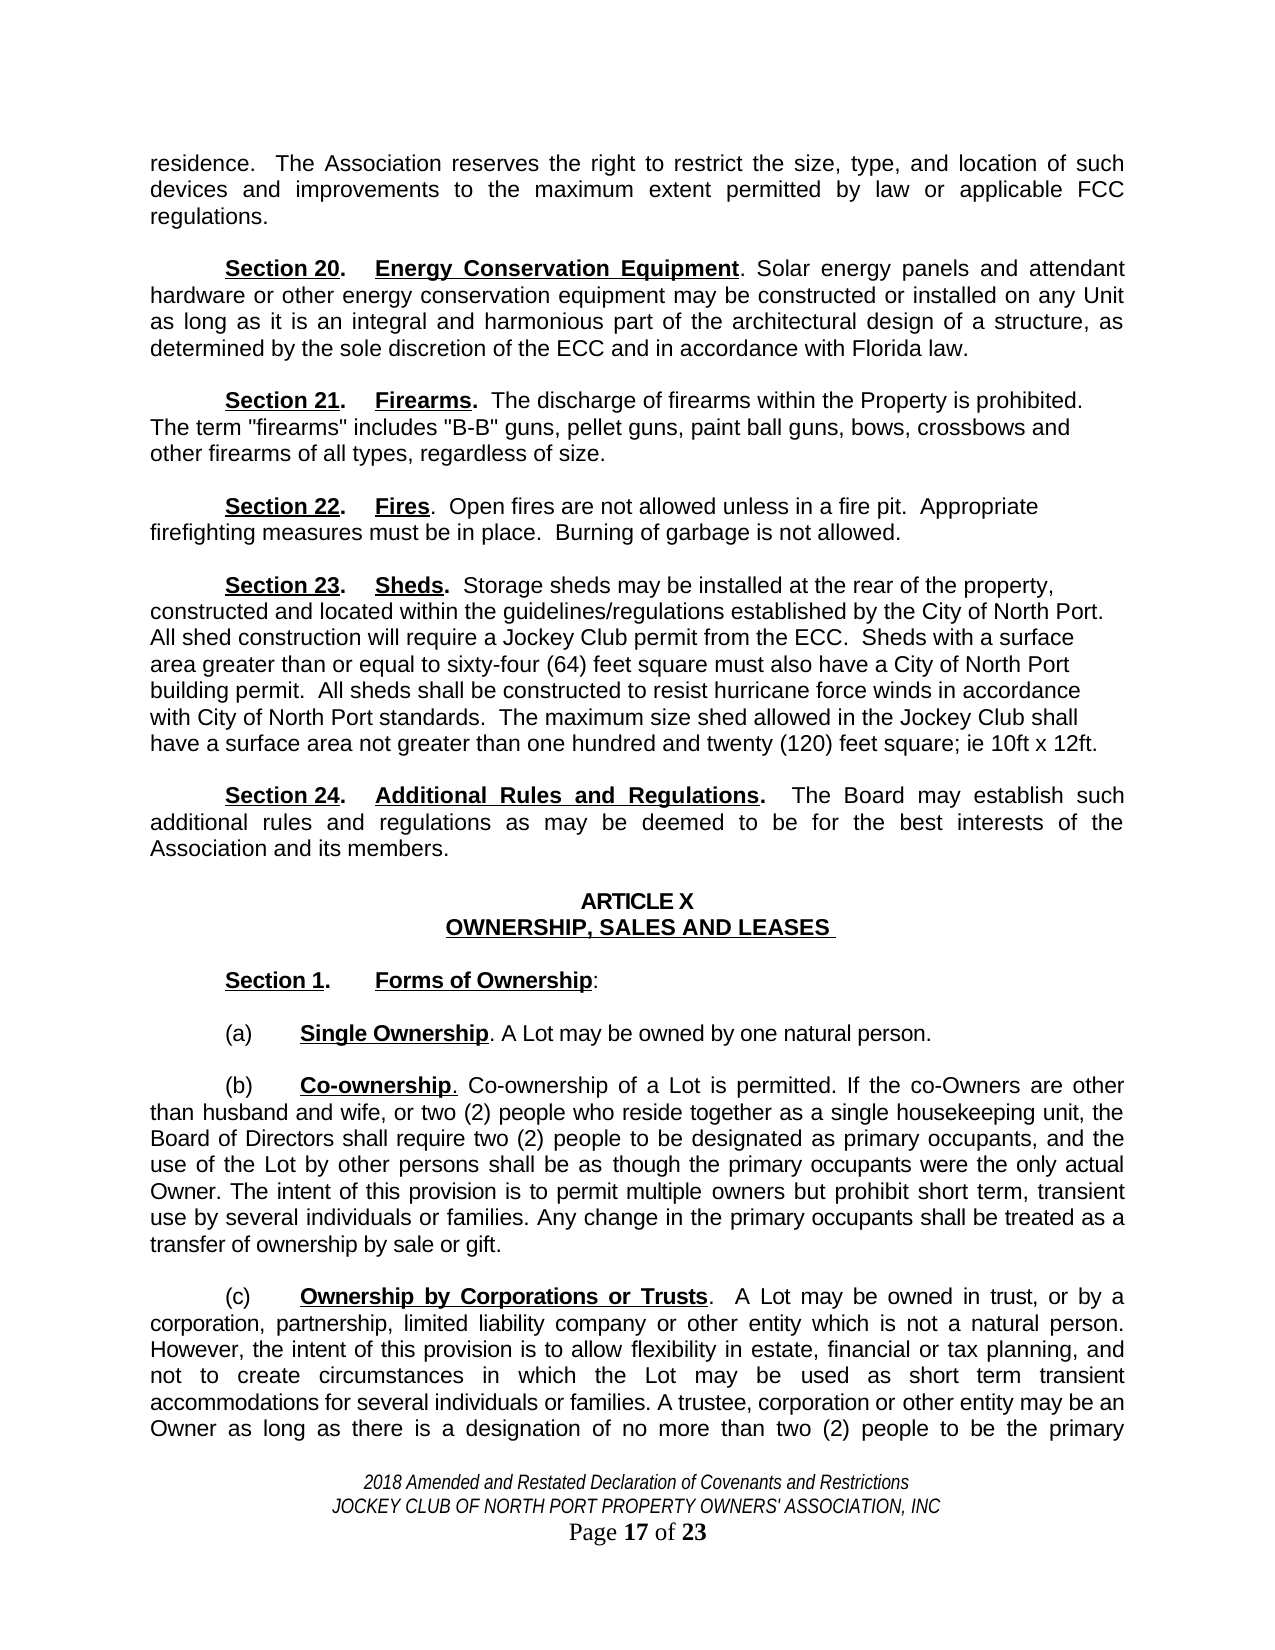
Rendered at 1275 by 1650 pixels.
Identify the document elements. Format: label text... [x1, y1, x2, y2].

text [150, 1283, 1125, 1441]
text (b) Co-ownership. Co-ownership of a Lot is permitted. If the co-Owners are other than husband and wife, or two (2) people who reside together as a single housekeeping unit, the Board of Directors shall require two (2) people to be designated as primary occupants, and the use of the Lot by other persons shall be as though the primary occupants were the only actual Owner. The intent of this provision is to permit multiple owners but prohibit short term, transient use by several individuals or families. Any change in the primary occupants shall be treated as a transfer of ownership by sale or gift. [150, 1072, 1125, 1257]
text ARTICLE X [150, 888, 1125, 914]
text OWNERSHIP, SALES AND LEASES [150, 914, 1125, 941]
text Section 23. Sheds. Storage sheds may be installed at the rear of the property, constructed and located within the guidelines/regulations established by the City of North Port. All shed construction will require a Jockey Club permit from the ECC. Sheds with a surface area greater than or equal to sixty-four (64) feet square must also have a City of North Port building permit. All sheds shall be constructed to resist hurricane force winds in accordance with City of North Port standards. The maximum size shed allowed in the Jockey Club shall have a surface area not greater than one hundred and twenty (120) feet square; ie 10ft x 12ft. [150, 572, 1125, 756]
text Section 20. Energy Conservation Equipment. Solar energy panels and attendant hardware or other energy conservation equipment may be constructed or installed on any Unit as long as it is an integral and harmonious part of the architectural design of a structure, as determined by the sole discretion of the ECC and in accordance with Florida law. [150, 255, 1125, 361]
text (a) Single Ownership. A Lot may be owned by one natural person. [150, 1020, 1125, 1046]
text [150, 150, 1125, 229]
text Section 21. Firearms. The discharge of firearms within the Property is prohibited. The term "firearms" includes "B-B" guns, pellet guns, paint ball guns, bows, crossbows and other firearms of all types, regardless of size. [150, 387, 1125, 466]
text Section 24. Additional Rules and Regulations. The Board may establish such additional rules and regulations as may be deemed to be for the best interests of the Association and its members. [150, 782, 1125, 862]
text Section 1. Forms of Ownership: [150, 967, 1125, 993]
text Section 22. Fires. Open fires are not allowed unless in a fire pit. Appropriate firefighting measures must be in place. Burning of garbage is not allowed. [150, 493, 1125, 545]
